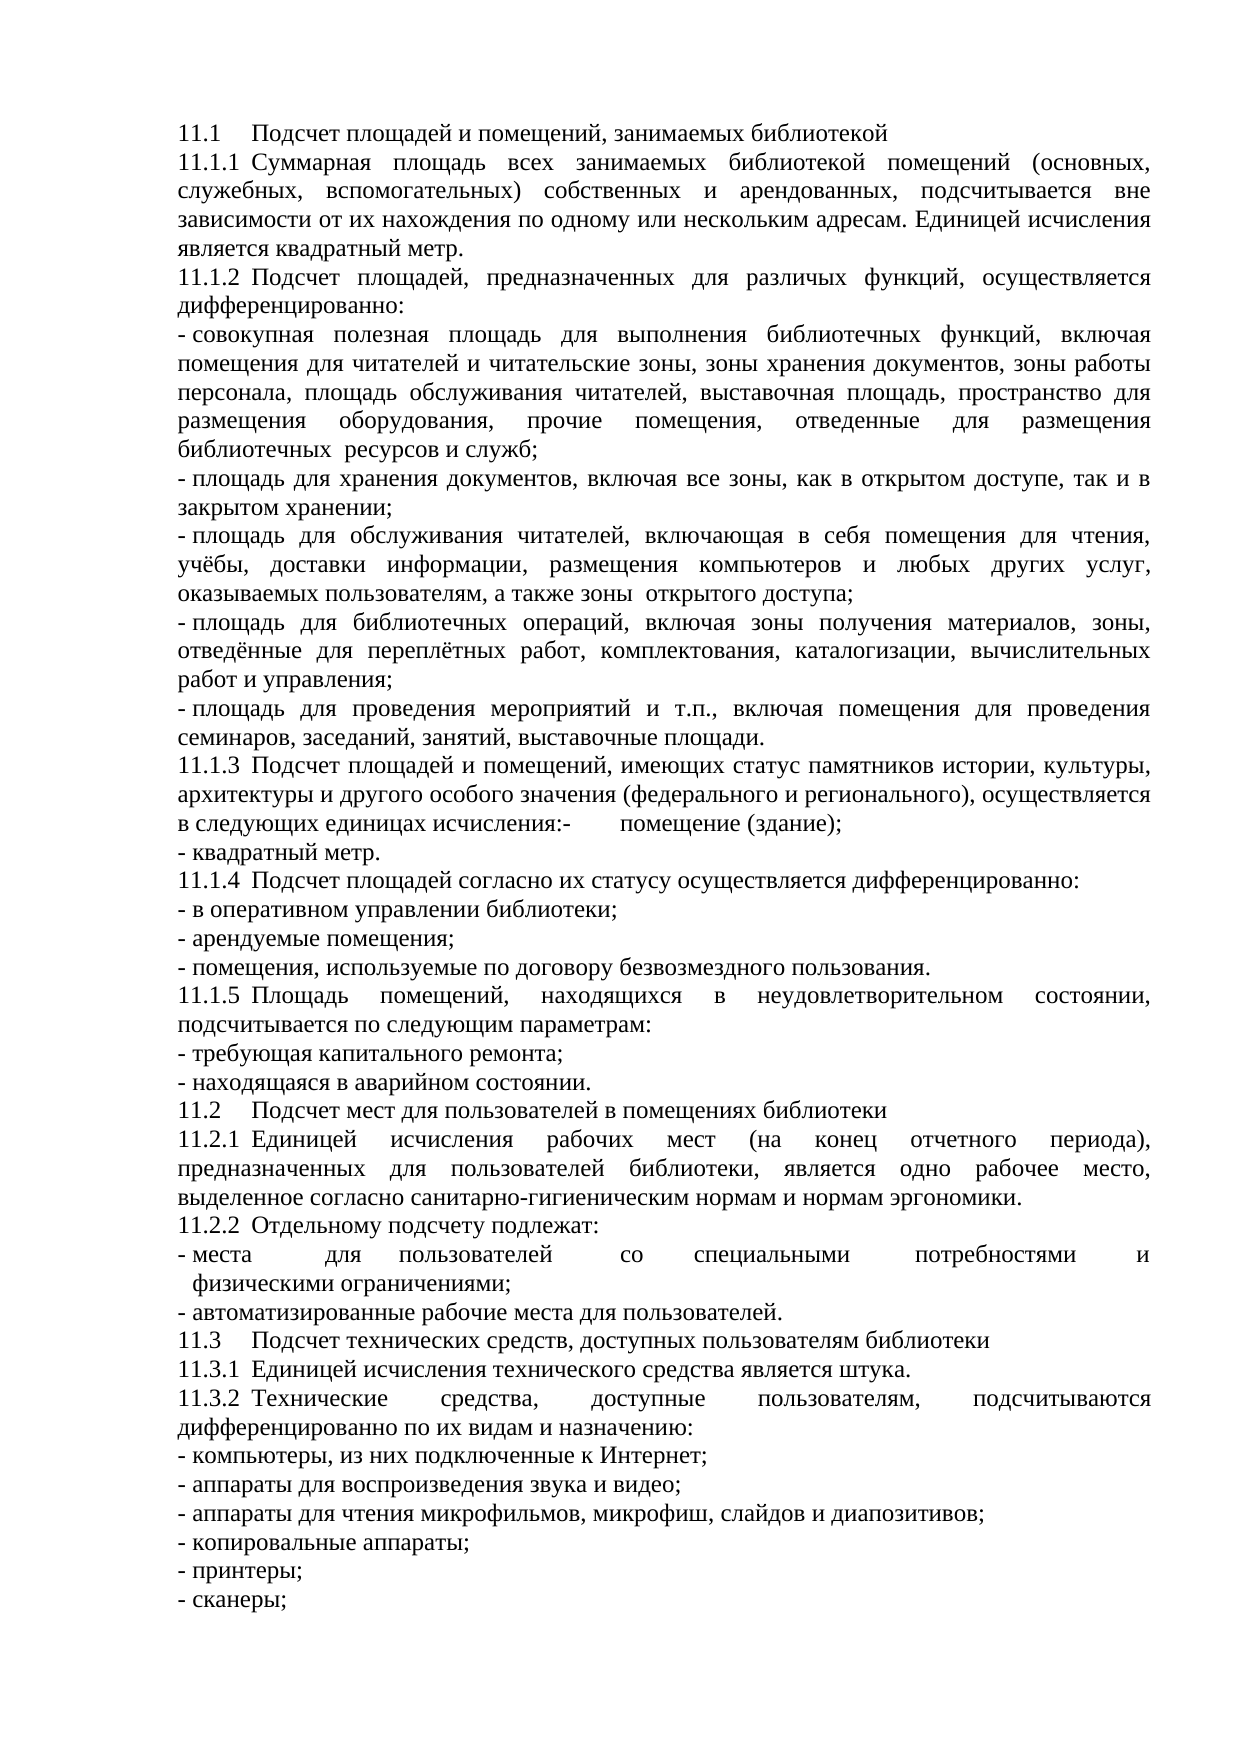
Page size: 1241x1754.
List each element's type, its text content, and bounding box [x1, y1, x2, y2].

text - требующая капитального ремонта; [177, 1038, 1152, 1067]
text - аппараты для воспроизведения звука и видео; [177, 1469, 1152, 1498]
text 11.3 Подсчет технических средств, доступных пользователям библиотеки [177, 1326, 1152, 1354]
text - площадь для обслуживания читателей, включающая в себя помещения для чтения, учёбы, доставки информации, размещения компьютеров и любых других услуг, оказываемых пользователям, а также зоны открытого доступа; [177, 521, 1152, 607]
text 11.1.3 Подсчет площадей и помещений, имеющих статус памятников истории, культуры, архитектуры и другого особого значения (федерального и регионального), осуществляется в следующих единицах исчисления:- помещение (здание); [177, 751, 1152, 837]
text 11.1.5 Площадь помещений, находящихся в неудовлетворительном состоянии, подсчитывается по следующим параметрам: [177, 981, 1152, 1038]
text 11.3.1 Единицей исчисления технического средства является штука. [177, 1354, 1152, 1383]
text 11.1 Подсчет площадей и помещений, занимаемых библиотекой [177, 118, 1152, 147]
text - помещения, используемые по договору безвозмездного пользования. [177, 952, 1152, 981]
text - автоматизированные рабочие места для пользователей. [177, 1297, 1152, 1326]
text 11.2 Подсчет мест для пользователей в помещениях библиотеки [177, 1096, 1152, 1124]
text - аппараты для чтения микрофильмов, микрофиш, слайдов и диапозитивов; [177, 1498, 1152, 1527]
text - находящаяся в аварийном состоянии. [177, 1067, 1152, 1096]
text - площадь для хранения документов, включая все зоны, как в открытом доступе, так и в закрытом хранении; [177, 463, 1152, 521]
text - места для пользователей со специальными потребностями и физическими ограничениями; [177, 1239, 1152, 1297]
text 11.3.2 Технические средства, доступные пользователям, подсчитываются дифференцированно по их видам и назначению: [177, 1383, 1152, 1441]
text 11.1.4 Подсчет площадей согласно их статусу осуществляется дифференцированно: [177, 866, 1152, 894]
text - арендуемые помещения; [177, 923, 1152, 952]
text - квадратный метр. [177, 837, 1152, 866]
text 11.2.2 Отдельному подсчету подлежат: [177, 1211, 1152, 1239]
text 11.2.1 Единицей исчисления рабочих мест (на конец отчетного периода), предназначенных для пользователей библиотеки, является одно рабочее место, выделенное согласно санитарно-гигиеническим нормам и нормам эргономики. [177, 1124, 1152, 1211]
text - совокупная полезная площадь для выполнения библиотечных функций, включая помещения для читателей и читательские зоны, зоны хранения документов, зоны работы персонала, площадь обслуживания читателей, выставочная площадь, пространство для размещения оборудования, прочие помещения, отведенные для размещения библиотечных ресурсов и служб; [177, 319, 1152, 463]
text - сканеры; [177, 1584, 1152, 1613]
text - площадь для проведения мероприятий и т.п., включая помещения для проведения семинаров, заседаний, занятий, выставочные площади. [177, 693, 1152, 751]
text 11.1.1 Суммарная площадь всех занимаемых библиотекой помещений (основных, служебных, вспомогательных) собственных и арендованных, подсчитывается вне зависимости от их нахождения по одному или нескольким адресам. Единицей исчисления является квадратный метр. [177, 147, 1152, 262]
text 11.1.2 Подсчет площадей, предназначенных для различых функций, осуществляется дифференцированно: [177, 262, 1152, 319]
text - компьютеры, из них подключенные к Интернет; [177, 1441, 1152, 1469]
text - площадь для библиотечных операций, включая зоны получения материалов, зоны, отведённые для переплётных работ, комплектования, каталогизации, вычислительных работ и управления; [177, 607, 1152, 693]
text - в оперативном управлении библиотеки; [177, 894, 1152, 923]
text - принтеры; [177, 1556, 1152, 1584]
text - копировальные аппараты; [177, 1527, 1152, 1556]
